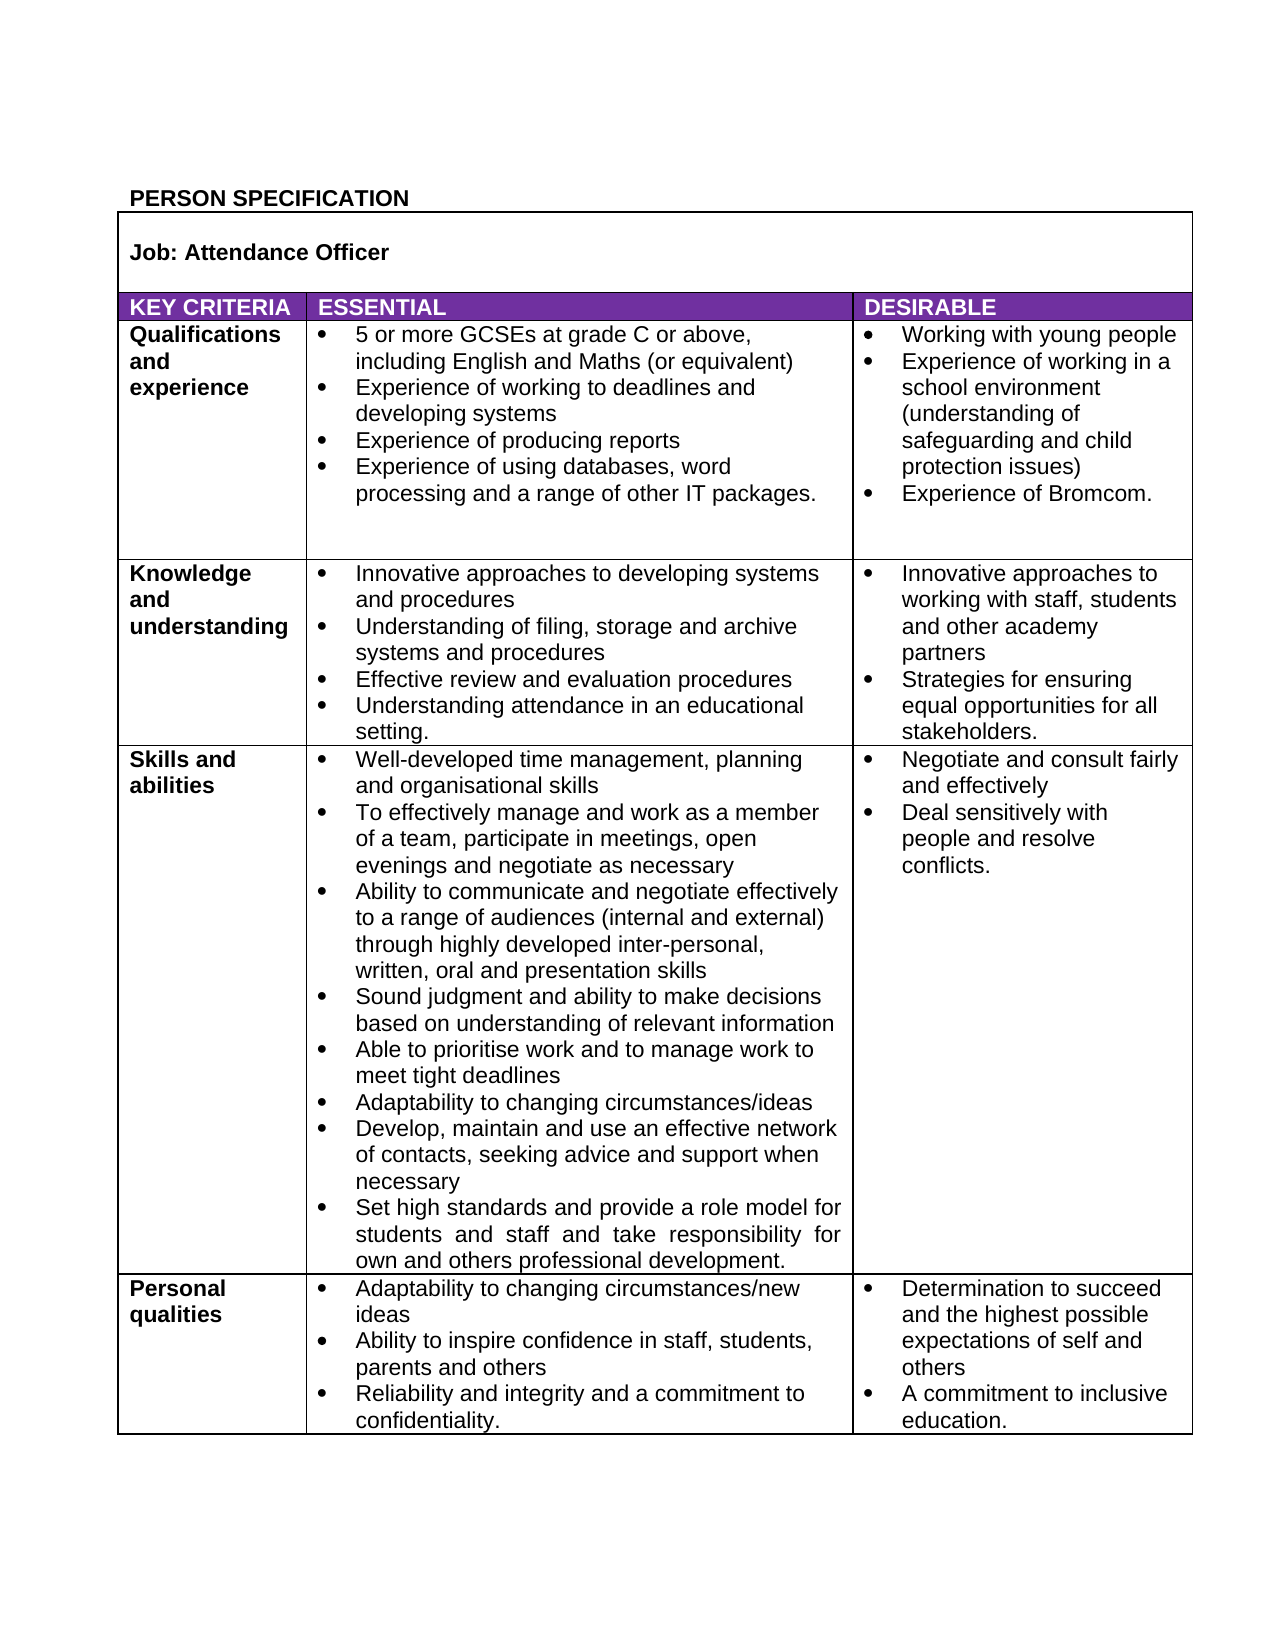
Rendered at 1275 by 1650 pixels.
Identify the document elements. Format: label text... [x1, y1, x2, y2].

table_cell DESIRABLE [854, 293, 1192, 320]
table_cell 5 or more GCSEs at grade C or above, including English and Maths (or equivalent) Experience of working to deadlines and developing systems Experience of producing reports Experience of using databases, word processing and a range of other IT packages. [307, 321, 852, 558]
table_cell Job: Attendance Officer [119, 213, 1192, 292]
table_cell Knowledge and understanding [119, 560, 306, 744]
table_cell Personal qualities [119, 1275, 306, 1433]
table_cell Qualifications and experience [119, 321, 306, 558]
table_cell Negotiate and consult fairly and effectively Deal sensitively with people and resolve conflicts. [854, 746, 1192, 1273]
table_cell ESSENTIAL [307, 293, 852, 320]
table_header PERSON SPECIFICATION [118, 185, 1192, 211]
table_cell KEY CRITERIA [119, 293, 306, 320]
table_cell Innovative approaches to working with staff, students and other academy partners Strategies for ensuring equal opportunities for all stakeholders. [854, 560, 1192, 744]
table_cell Working with young people Experience of working in a school environment (understanding of safeguarding and child protection issues) Experience of Bromcom. [854, 321, 1192, 558]
table_cell Determination to succeed and the highest possible expectations of self and others A commitment to inclusive education. [854, 1275, 1192, 1433]
table_cell Adaptability to changing circumstances/new ideas Ability to inspire confidence in staff, students, parents and others Reliability and integrity and a commitment to confidentiality. [307, 1275, 852, 1433]
table_cell Skills and abilities [119, 746, 306, 1273]
table_cell Innovative approaches to developing systems and procedures Understanding of filing, storage and archive systems and procedures Effective review and evaluation procedures Understanding attendance in an educational setting. [307, 560, 852, 744]
table_cell Well-developed time management, planning and organisational skills To effectively manage and work as a member of a team, participate in meetings, open evenings and negotiate as necessary Ability to communicate and negotiate effectively to a range of audiences (internal and external) through highly developed inter-personal, written, oral and presentation skills Sound judgment and ability to make decisions based on understanding of relevant information Able to prioritise work and to manage work to meet tight deadlines Adaptability to changing circumstances/ideas Develop, maintain and use an effective network of contacts, seeking advice and support when necessary Set high standards and provide a role model for students and staff and take responsibility for own and others professional development. [307, 746, 852, 1273]
